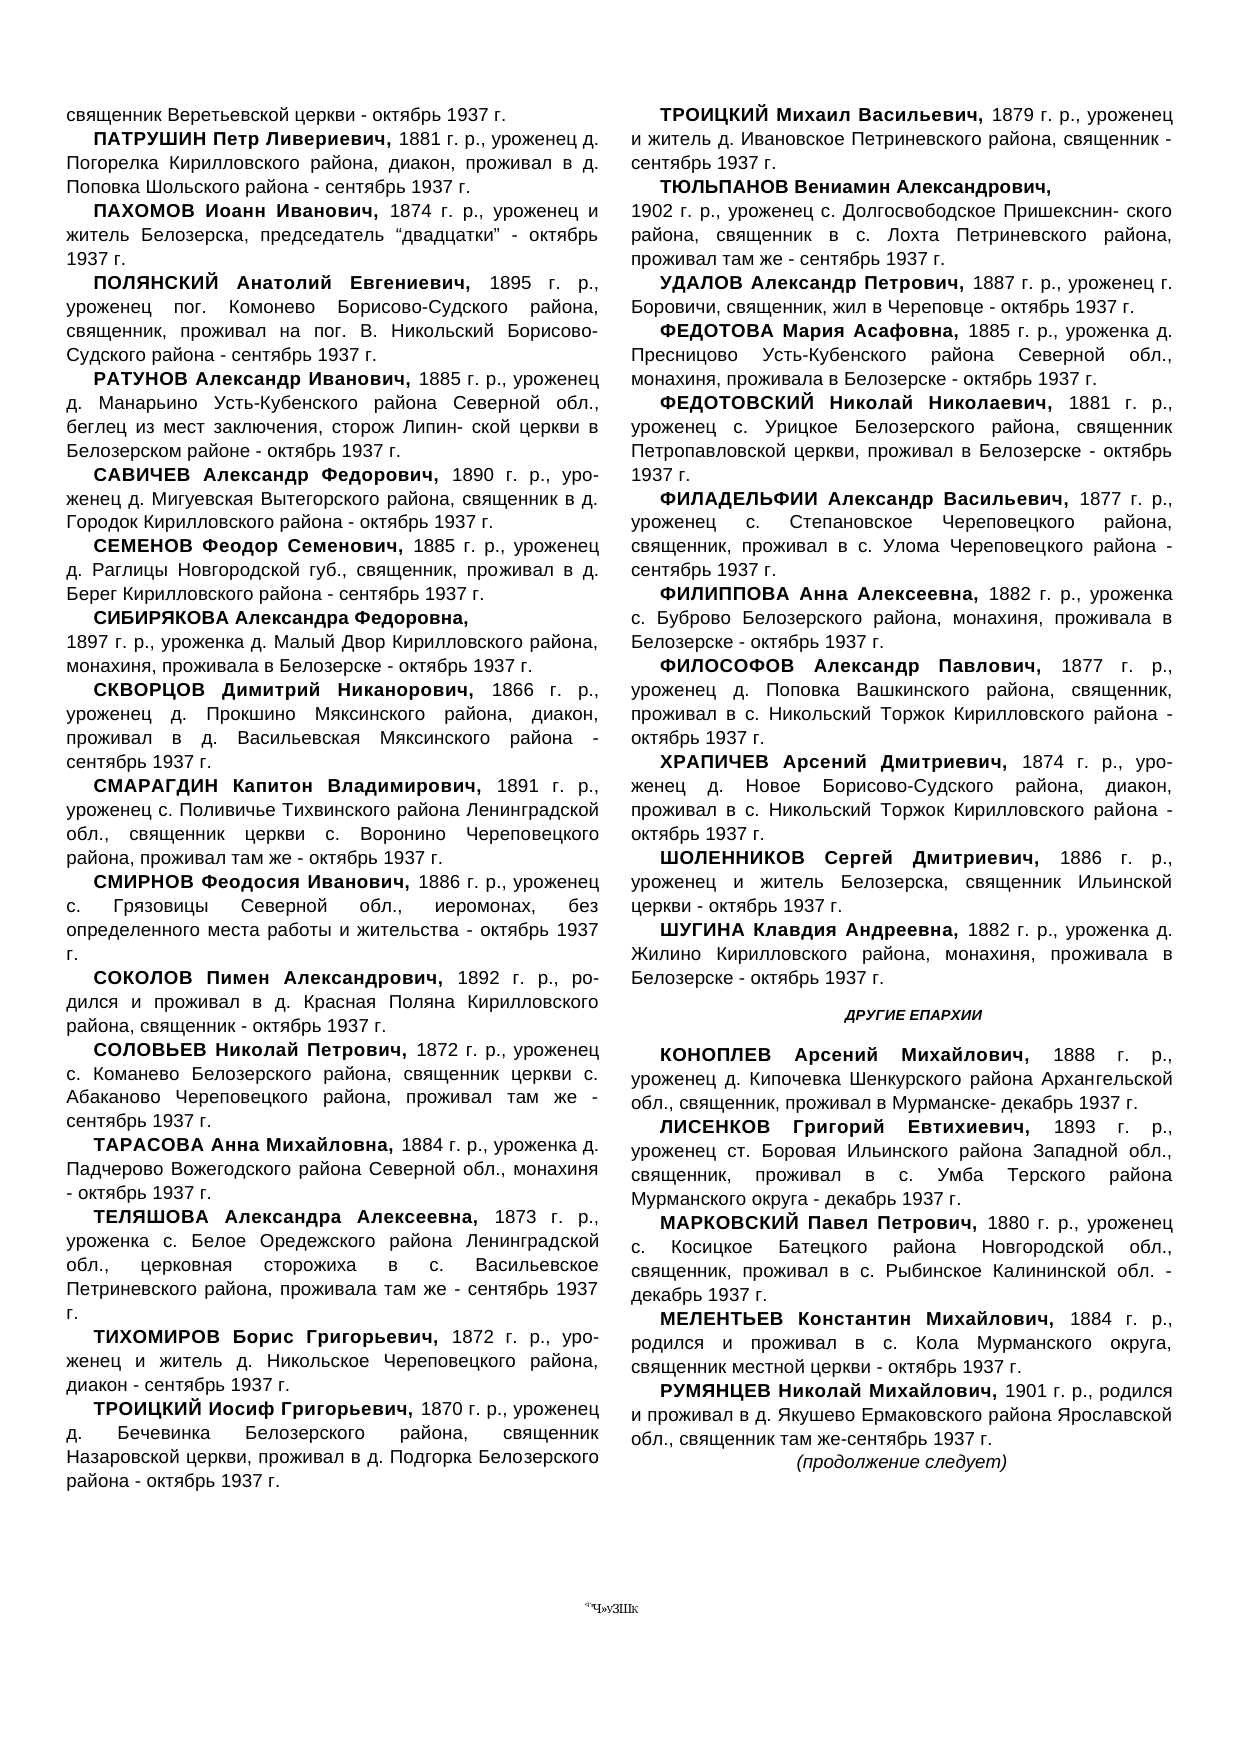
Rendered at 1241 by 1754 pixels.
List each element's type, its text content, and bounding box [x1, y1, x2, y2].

text РАТУНОВ Александр Иванович, 1885 г. р., уроженец д. Манарьино Усть-Кубенского района Северной обл., беглец из мест заключения, сторож Липин- ской церкви в Белозерском районе - октябрь 1937 г. [66, 366, 599, 462]
text ФИЛИППОВА Анна Алексеевна, 1882 г. р., уроженка с. Буброво Белозерского района, монахиня, проживала в Белозерске - октябрь 1937 г. [631, 582, 1173, 653]
text СМАРАГДИН Капитон Владимирович, 1891 г. р., уроженец с. Поливичье Тихвинского района Ленинградской обл., священник церкви с. Воронино Череповецкого района, проживал там же - октябрь 1937 г. [66, 773, 599, 869]
text ФЕДОТОВСКИЙ Николай Николаевич, 1881 г. р., уроженец с. Урицкое Белозерского района, священник Петропавловской церкви, проживал в Белозерске - октябрь 1937 г. [631, 390, 1173, 486]
text СМИРНОВ Феодосия Иванович, 1886 г. р., уроженец с. Грязовицы Северной обл., иеромонах, без определенного места работы и жительства - октябрь 1937 г. [66, 869, 599, 965]
text УДАЛОВ Александр Петрович, 1887 г. р., уроженец г. Боровичи, священник, жил в Череповце - октябрь 1937 г. [631, 270, 1173, 318]
text РУМЯНЦЕВ Николай Михайлович, 1901 г. р., родился и проживал в д. Якушево Ермаковского района Ярославской обл., священник там же-сентябрь 1937 г. [631, 1378, 1173, 1450]
text ХРАПИЧЕВ Арсений Дмитриевич, 1874 г. р., уроженец д. Новое Борисово-Судского района, диакон, проживал в с. Никольский Торжок Кирилловского района - октябрь 1937 г. [631, 749, 1173, 845]
text ШОЛЕННИКОВ Сергей Дмитриевич, 1886 г. р., уроженец и житель Белозерска, священник Ильинской церкви - октябрь 1937 г. [631, 845, 1173, 917]
text священник Веретьевской церкви - октябрь 1937 г. [66, 102, 599, 126]
text ТРОИЦКИЙ Михаил Васильевич, 1879 г. р., уроженец и житель д. Ивановское Петриневского района, священник - сентябрь 1937 г. [631, 102, 1173, 174]
text ТИХОМИРОВ Борис Григорьевич, 1872 г. р., уроженец и житель д. Никольское Череповецкого района, диакон - сентябрь 1937 г. [66, 1324, 599, 1396]
text СИБИРЯКОВА Александра Федоровна, [66, 606, 601, 629]
text ТЕЛЯШОВА Александра Алексеевна, 1873 г. р., уроженка с. Белое Оредежского района Ленинградской обл., церковная сторожиха в с. Васильевское Петриневского района, проживала там же - сентябрь 1937 г. [66, 1204, 599, 1324]
text САВИЧЕВ Александр Федорович, 1890 г. р., уроженец д. Мигуевская Вытегорского района, священник в д. Городок Кирилловского района - октябрь 1937 г. [66, 462, 599, 534]
text ФЕДОТОВА Мария Асафовна, 1885 г. р., уроженка д. Пресницово Усть-Кубенского района Северной обл., монахиня, проживала в Белозерске - октябрь 1937 г. [631, 318, 1173, 390]
text ПАХОМОВ Иоанн Иванович, 1874 г. р., уроженец и житель Белозерска, председатель “двадцатки” - октябрь 1937 г. [66, 198, 599, 270]
text 1897 г. р., уроженка д. Малый Двор Кирилловского района, монахиня, проживала в Белозерске - октябрь 1937 г. [66, 629, 599, 677]
text ШУГИНА Клавдия Андреевна, 1882 г. р., уроженка д. Жилино Кирилловского района, монахиня, проживала в Белозерске - октябрь 1937 г. [631, 917, 1173, 989]
text ДРУГИЕ ЕПАРХИИ [652, 1009, 1175, 1023]
text ПАТРУШИН Петр Ливериевич, 1881 г. р., уроженец д. Погорелка Кирилловского района, диакон, проживал в д. Поповка Шольского района - сентябрь 1937 г. [66, 126, 599, 198]
text ЛИСЕНКОВ Григорий Евтихиевич, 1893 г. р., уроженец ст. Боровая Ильинского района Западной обл., священник, проживал в с. Умба Терского района Мурманского округа - декабрь 1937 г. [631, 1114, 1173, 1210]
text ПОЛЯНСКИЙ Анатолий Евгениевич, 1895 г. р., уроженец пог. Комонево Борисово-Судского района, священник, проживал на пог. В. Никольский Борисово- Судского района - сентябрь 1937 г. [66, 270, 599, 366]
text ФИЛАДЕЛЬФИИ Александр Васильевич, 1877 г. р., уроженец с. Степановское Череповецкого района, священник, проживал в с. Улома Череповецкого района - сентябрь 1937 г. [631, 486, 1173, 582]
text КОНОПЛЕВ Арсений Михайлович, 1888 г. р., уроженец д. Кипочевка Шенкурского района Архангельской обл., священник, проживал в Мурманске- декабрь 1937 г. [631, 1042, 1173, 1114]
text СОЛОВЬЕВ Николай Петрович, 1872 г. р., уроженец с. Команево Белозерского района, священник церкви с. Абаканово Череповецкого района, проживал там же - сентябрь 1937 г. [66, 1037, 599, 1133]
text СОКОЛОВ Пимен Александрович, 1892 г. р., родился и проживал в д. Красная Поляна Кирилловского района, священник - октябрь 1937 г. [66, 965, 599, 1037]
text ТАРАСОВА Анна Михайловна, 1884 г. р., уроженка д. Падчерово Вожегодского района Северной обл., монахиня - октябрь 1937 г. [66, 1133, 599, 1204]
text СЕМЕНОВ Феодор Семенович, 1885 г. р., уроженец д. Раглицы Новгородской губ., священник, проживал в д. Берег Кирилловского района - сентябрь 1937 г. [66, 534, 599, 606]
text (продолжение следует) [629, 1450, 1175, 1474]
text ФИЛОСОФОВ Александр Павлович, 1877 г. р., уроженец д. Поповка Вашкинского района, священник, проживал в с. Никольский Торжок Кирилловского района - октябрь 1937 г. [631, 653, 1173, 749]
text <г'Ч»уЗШк [584, 1603, 639, 1616]
text ТРОИЦКИЙ Иосиф Григорьевич, 1870 г. р., уроженец д. Бечевинка Белозерского района, священник Назаровской церкви, проживал в д. Подгорка Белозерского района - октябрь 1937 г. [66, 1396, 599, 1492]
text МЕЛЕНТЬЕВ Константин Михайлович, 1884 г. р., родился и проживал в с. Кола Мурманского округа, священник местной церкви - октябрь 1937 г. [631, 1306, 1173, 1378]
text ТЮЛЬПАНОВ Вениамин Александрович, [631, 174, 1175, 198]
text МАРКОВСКИЙ Павел Петрович, 1880 г. р., уроженец с. Косицкое Батецкого района Новгородской обл., священник, проживал в с. Рыбинское Калининской обл. - декабрь 1937 г. [631, 1210, 1173, 1306]
text 1902 г. р., уроженец с. Долгосвободское Пришекснин- ского района, священник в с. Лохта Петриневского района, проживал там же - сентябрь 1937 г. [631, 198, 1173, 270]
text СКВОРЦОВ Димитрий Никанорович, 1866 г. р., уроженец д. Прокшино Мяксинского района, диакон, проживал в д. Васильевская Мяксинского района - сентябрь 1937 г. [66, 677, 599, 773]
